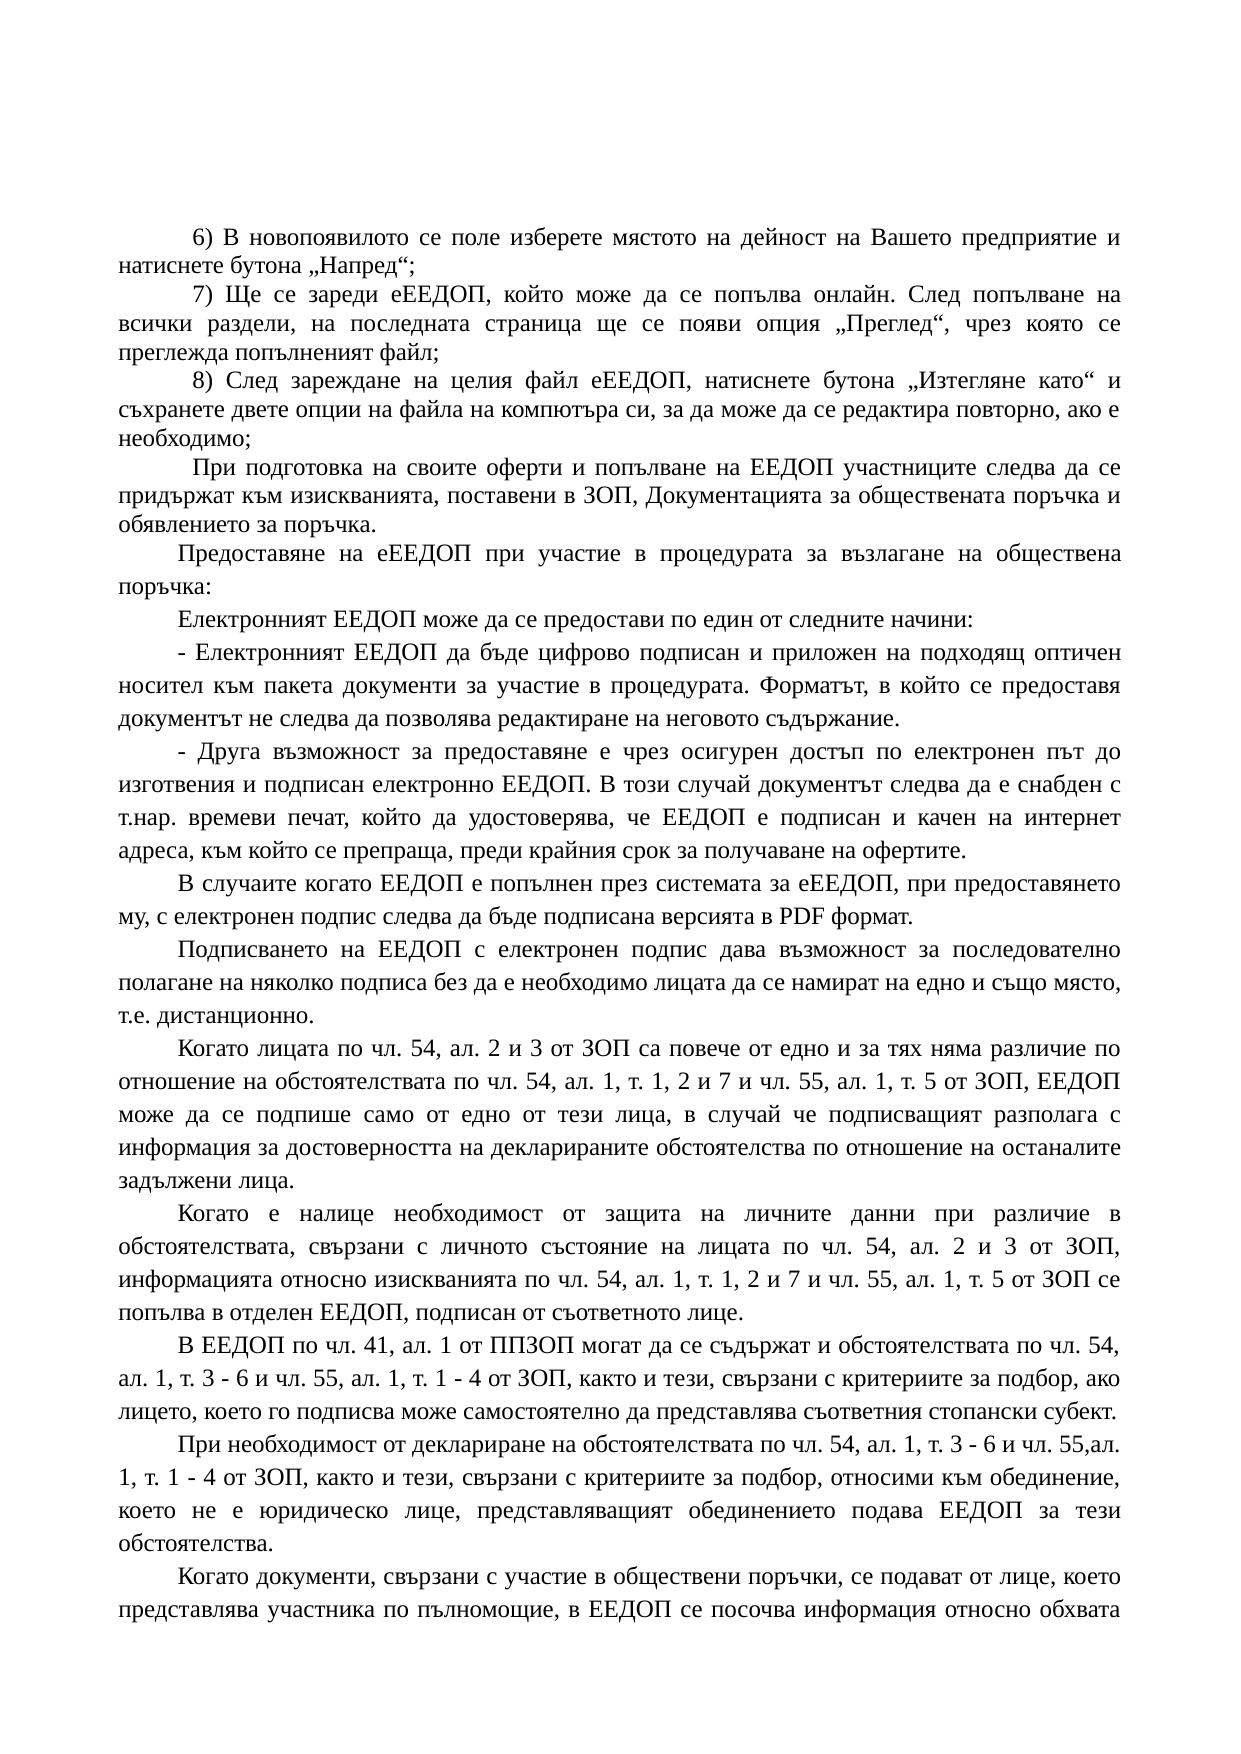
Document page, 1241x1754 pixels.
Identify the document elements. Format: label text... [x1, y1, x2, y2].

text Предоставяне на еЕЕДОП при участие в процедурата за възлагане на обществена поръчка: [118, 538, 1122, 599]
text 8) След зареждане на целия файл еЕЕДОП, натиснете бутона „Изтегляне като“ и съхранете двете опции на файла на компютъра си, за да може да се редактира повторно, ако е необходимо; [118, 365, 1122, 452]
text Подписването на ЕЕДОП с електронен подпис дава възможност за последователно полагане на няколко подписа без да е необходимо лицата да се намират на едно и също място, т.е. дистанционно. [118, 934, 1122, 1029]
text Електронният ЕЕДОП може да се предостави по един от следните начини: [118, 604, 1122, 633]
text Когато е налице необходимост от защита на личните данни при различие в обстоятелствата, свързани с личното състояние на лицата по чл. 54, ал. 2 и 3 от ЗОП, информацията относно изискванията по чл. 54, ал. 1, т. 1, 2 и 7 и чл. 55, ал. 1, т. 5 от ЗОП се попълва в отделен ЕЕДОП, подписан от съответното лице. [118, 1198, 1122, 1326]
text В ЕЕДОП по чл. 41, ал. 1 от ППЗОП могат да се съдържат и обстоятелствата по чл. 54, ал. 1, т. 3 - 6 и чл. 55, ал. 1, т. 1 - 4 от ЗОП, както и тези, свързани с критериите за подбор, ако лицето, което го подписва може самостоятелно да представлява съответния стопански субект. [118, 1330, 1122, 1425]
text При подготовка на своите оферти и попълване на ЕЕДОП участниците следва да се придържат към изискванията, поставени в ЗОП, Документацията за обществената поръчка и обявлението за поръчка. [118, 452, 1122, 538]
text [118, 1561, 1122, 1623]
text - Друга възможност за предоставяне е чрез осигурен достъп по електронен път до изготвения и подписан електронно ЕЕДОП. В този случай документът следва да е снабден с т.нар. времеви печат, който да удостоверява, че ЕЕДОП е подписан и качен на интернет адреса, към който се препраща, преди крайния срок за получаване на офертите. [118, 736, 1122, 864]
text В случаите когато ЕЕДОП е попълнен през системата за еЕЕДОП, при предоставянето му, с електронен подпис следва да бъде подписана версията в PDF формат. [118, 868, 1122, 930]
text - Електронният ЕЕДОП да бъде цифрово подписан и приложен на подходящ оптичен носител към пакета документи за участие в процедурата. Форматът, в който се предоставя документът не следва да позволява редактиране на неговото съдържание. [118, 637, 1122, 732]
text При необходимост от деклариране на обстоятелствата по чл. 54, ал. 1, т. 3 - 6 и чл. 55,ал. 1, т. 1 - 4 от ЗОП, както и тези, свързани с критериите за подбор, относими към обединение, което не е юридическо лице, представляващият обединението подава ЕЕДОП за тези обстоятелства. [118, 1429, 1122, 1557]
text Когато лицата по чл. 54, ал. 2 и 3 от ЗОП са повече от едно и за тях няма различие по отношение на обстоятелствата по чл. 54, ал. 1, т. 1, 2 и 7 и чл. 55, ал. 1, т. 5 от ЗОП, ЕЕДОП може да се подпише само от едно от тези лица, в случай че подписващият разполага с информация за достоверността на декларираните обстоятелства по отношение на останалите задължени лица. [118, 1033, 1122, 1194]
text 7) Ще се зареди еЕЕДОП, който може да се попълва онлайн. След попълване на всички раздели, на последната страница ще се появи опция „Преглед“, чрез която се преглежда попълненият файл; [118, 279, 1122, 365]
text 6) В новопоявилото се поле изберете мястото на дейност на Вашето предприятие и натиснете бутона „Напред“; [118, 222, 1122, 279]
